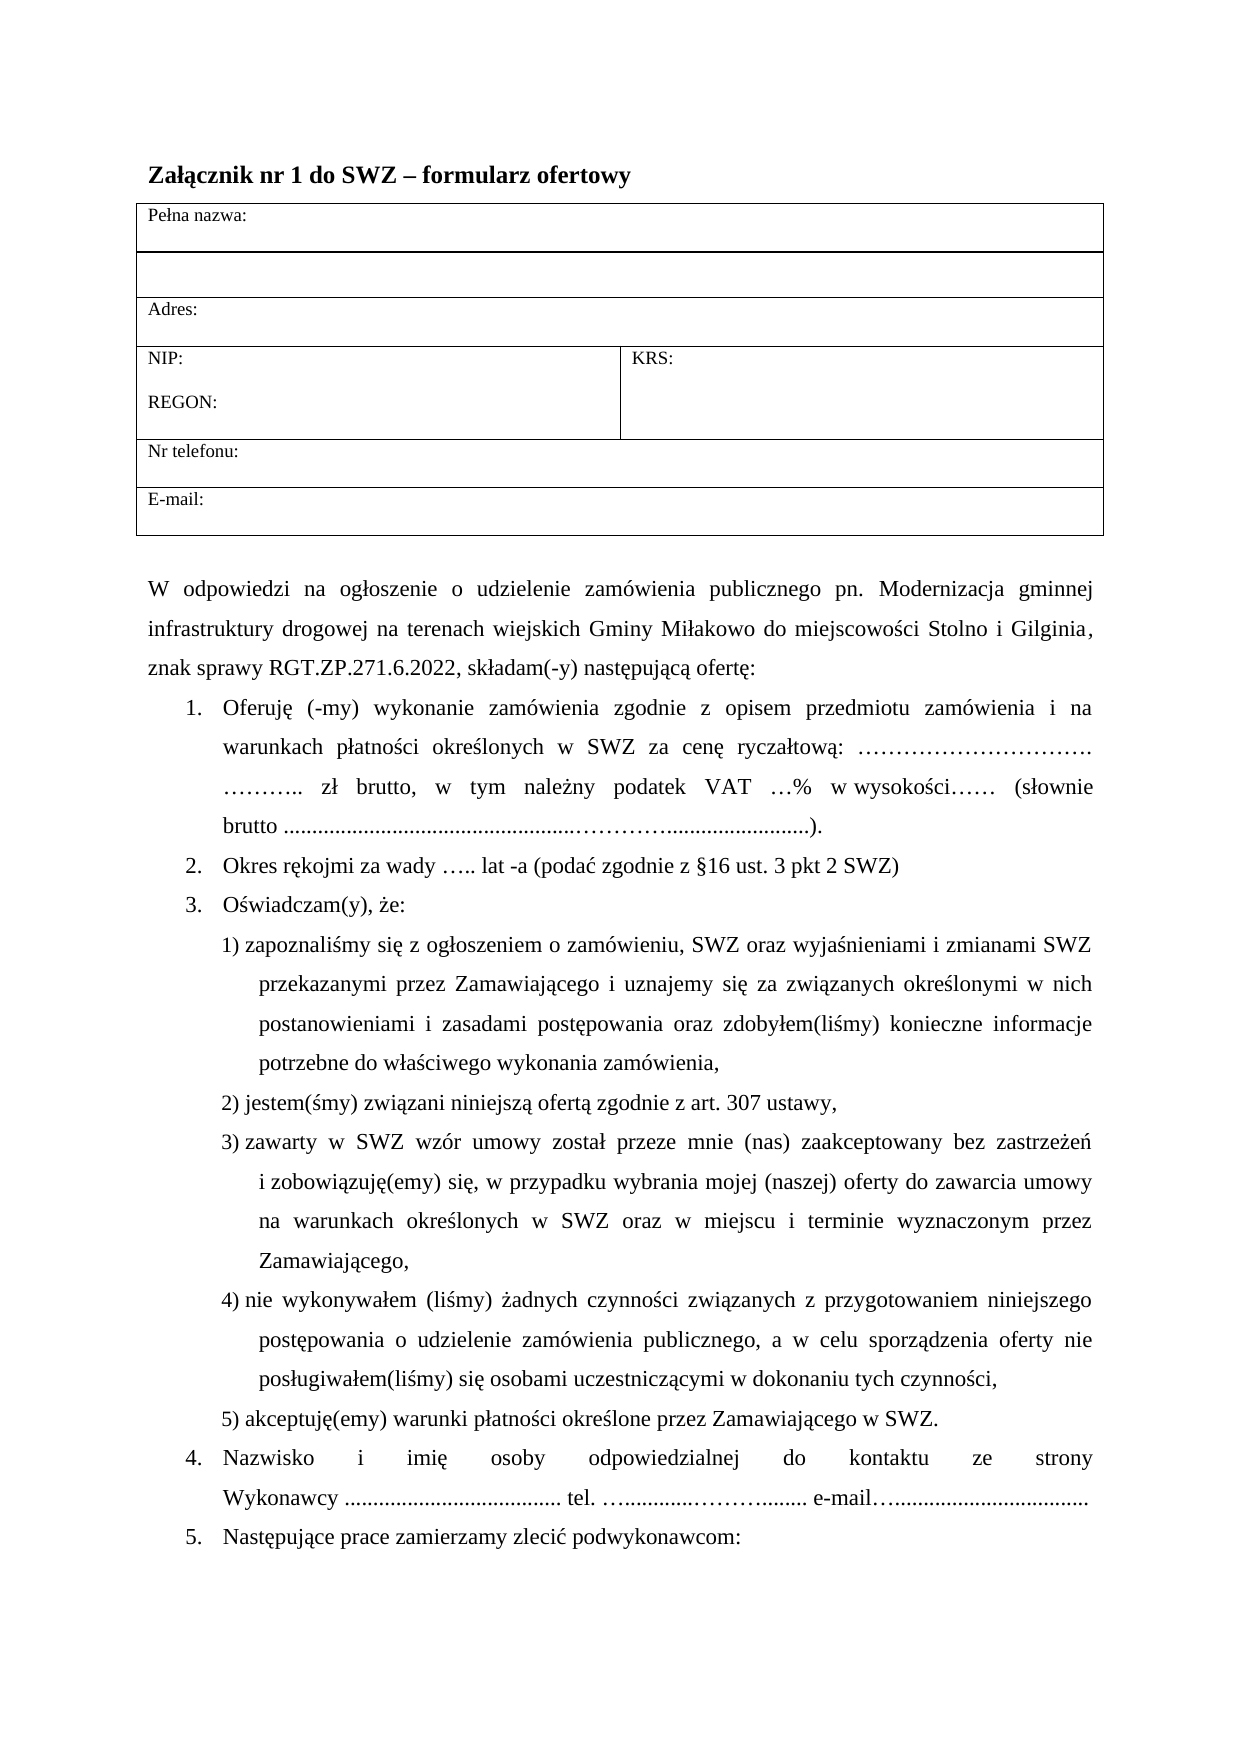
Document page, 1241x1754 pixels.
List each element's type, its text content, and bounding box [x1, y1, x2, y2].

text W odpowiedzi na ogłoszenie o udzielenie zamówienia publicznego pn. , znak sprawy , składam(-y) następującą ofertę: [148, 576, 1093, 681]
list nie wykonywałem (liśmy) żadnych czynności związanych z przygotowaniem niniejszego postępowania o udzielenie zamówienia publicznego, a w celu sporządzenia oferty nie posługiwałem(liśmy) się osobami uczestniczącymi w dokonaniu tych czynności, [221, 1286, 1093, 1391]
list Okres rękojmi za wady ….. lat -a (podać zgodnie z §16 ust. 3 pkt 2 SWZ) [185, 852, 1093, 878]
table_cell [137, 253, 1103, 297]
table_cell Adres: [137, 298, 1103, 346]
table_cell E-mail: [137, 488, 1103, 535]
list jestem(śmy) związani niniejszą ofertą zgodnie z art. 307 ustawy, [221, 1089, 1093, 1115]
subtitle Załącznik nr 1 do SWZ – formularz ofertowy [148, 160, 1093, 189]
table_header Pełna nazwa: [137, 204, 1103, 251]
list Oferuję (-my) wykonanie zamówienia zgodnie z opisem przedmiotu zamówienia i na warunkach płatności określonych w SWZ za cenę ryczałtową: ………………………….……….. zł brutto, w tym należny podatek VAT …% w wysokości…… (słownie brutto ...................................................………….........................). [185, 694, 1093, 839]
list Następujące prace zamierzamy zlecić podwykonawcom: [185, 1523, 1093, 1549]
list zawarty w SWZ wzór umowy został przeze mnie (nas) zaakceptowany bez zastrzeżeń i zobowiązuję(emy) się, w przypadku wybrania mojej (naszej) oferty do zawarcia umowy na warunkach określonych w SWZ oraz w miejscu i terminie wyznaczonym przez Zamawiającego, [221, 1128, 1093, 1273]
list Nazwisko i imię osoby odpowiedzialnej do kontaktu ze strony Wykonawcy ...................................... tel. …............………........ e-mail….................................. [185, 1444, 1093, 1510]
list zapoznaliśmy się z ogłoszeniem o zamówieniu, SWZ oraz wyjaśnieniami i zmianami SWZ przekazanymi przez Zamawiającego i uznajemy się za związanych określonymi w nich postanowieniami i zasadami postępowania oraz zdobyłem(liśmy) konieczne informacje potrzebne do właściwego wykonania zamówienia, [221, 931, 1093, 1076]
table_cell NIP: REGON: [137, 347, 620, 438]
table_cell KRS: [621, 347, 1103, 438]
table_cell Nr telefonu: [137, 440, 1103, 487]
list akceptuję(emy) warunki płatności określone przez Zamawiającego w SWZ. [221, 1404, 1093, 1431]
list Oświadczam(y), że: [185, 891, 1093, 918]
